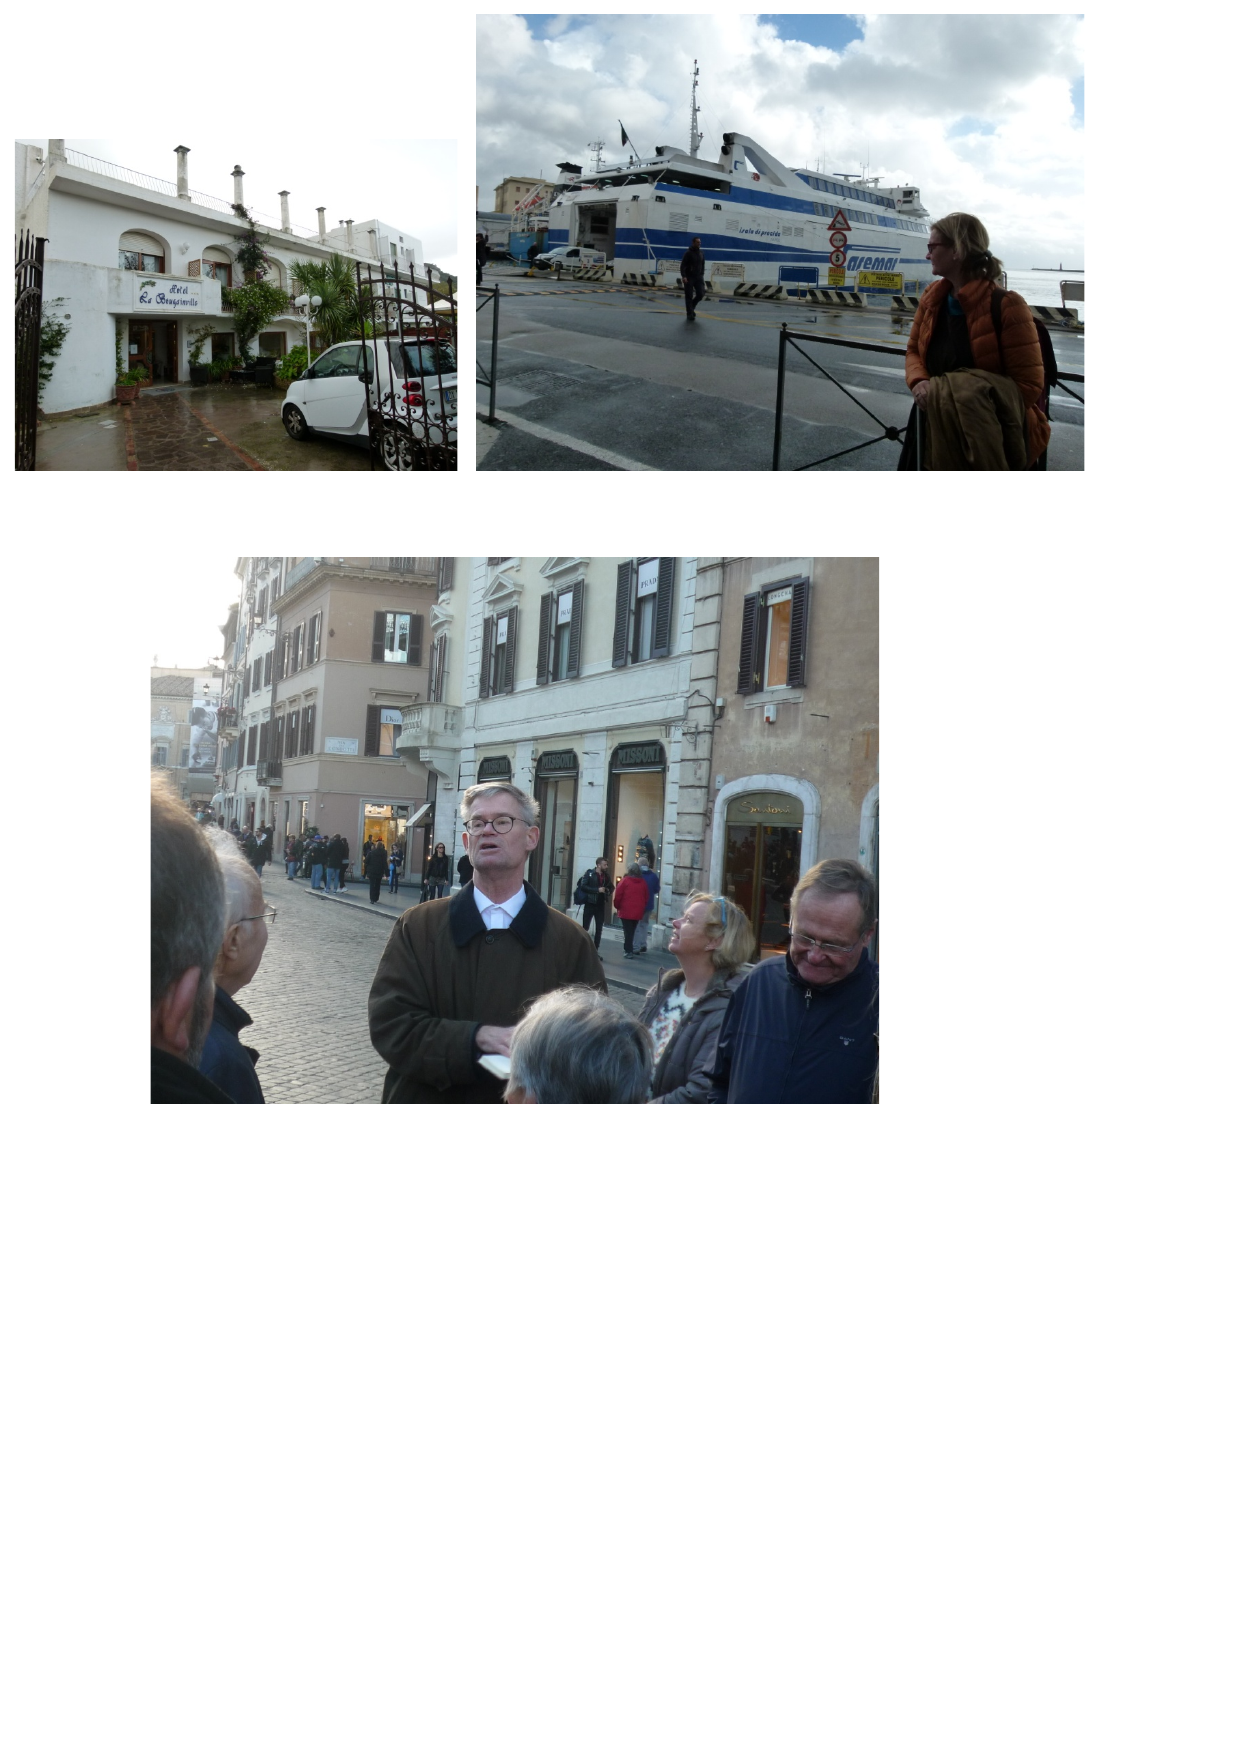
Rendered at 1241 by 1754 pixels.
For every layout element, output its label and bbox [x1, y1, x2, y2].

picture [150, 557, 880, 1104]
picture [476, 14, 1085, 471]
picture [14, 139, 458, 471]
